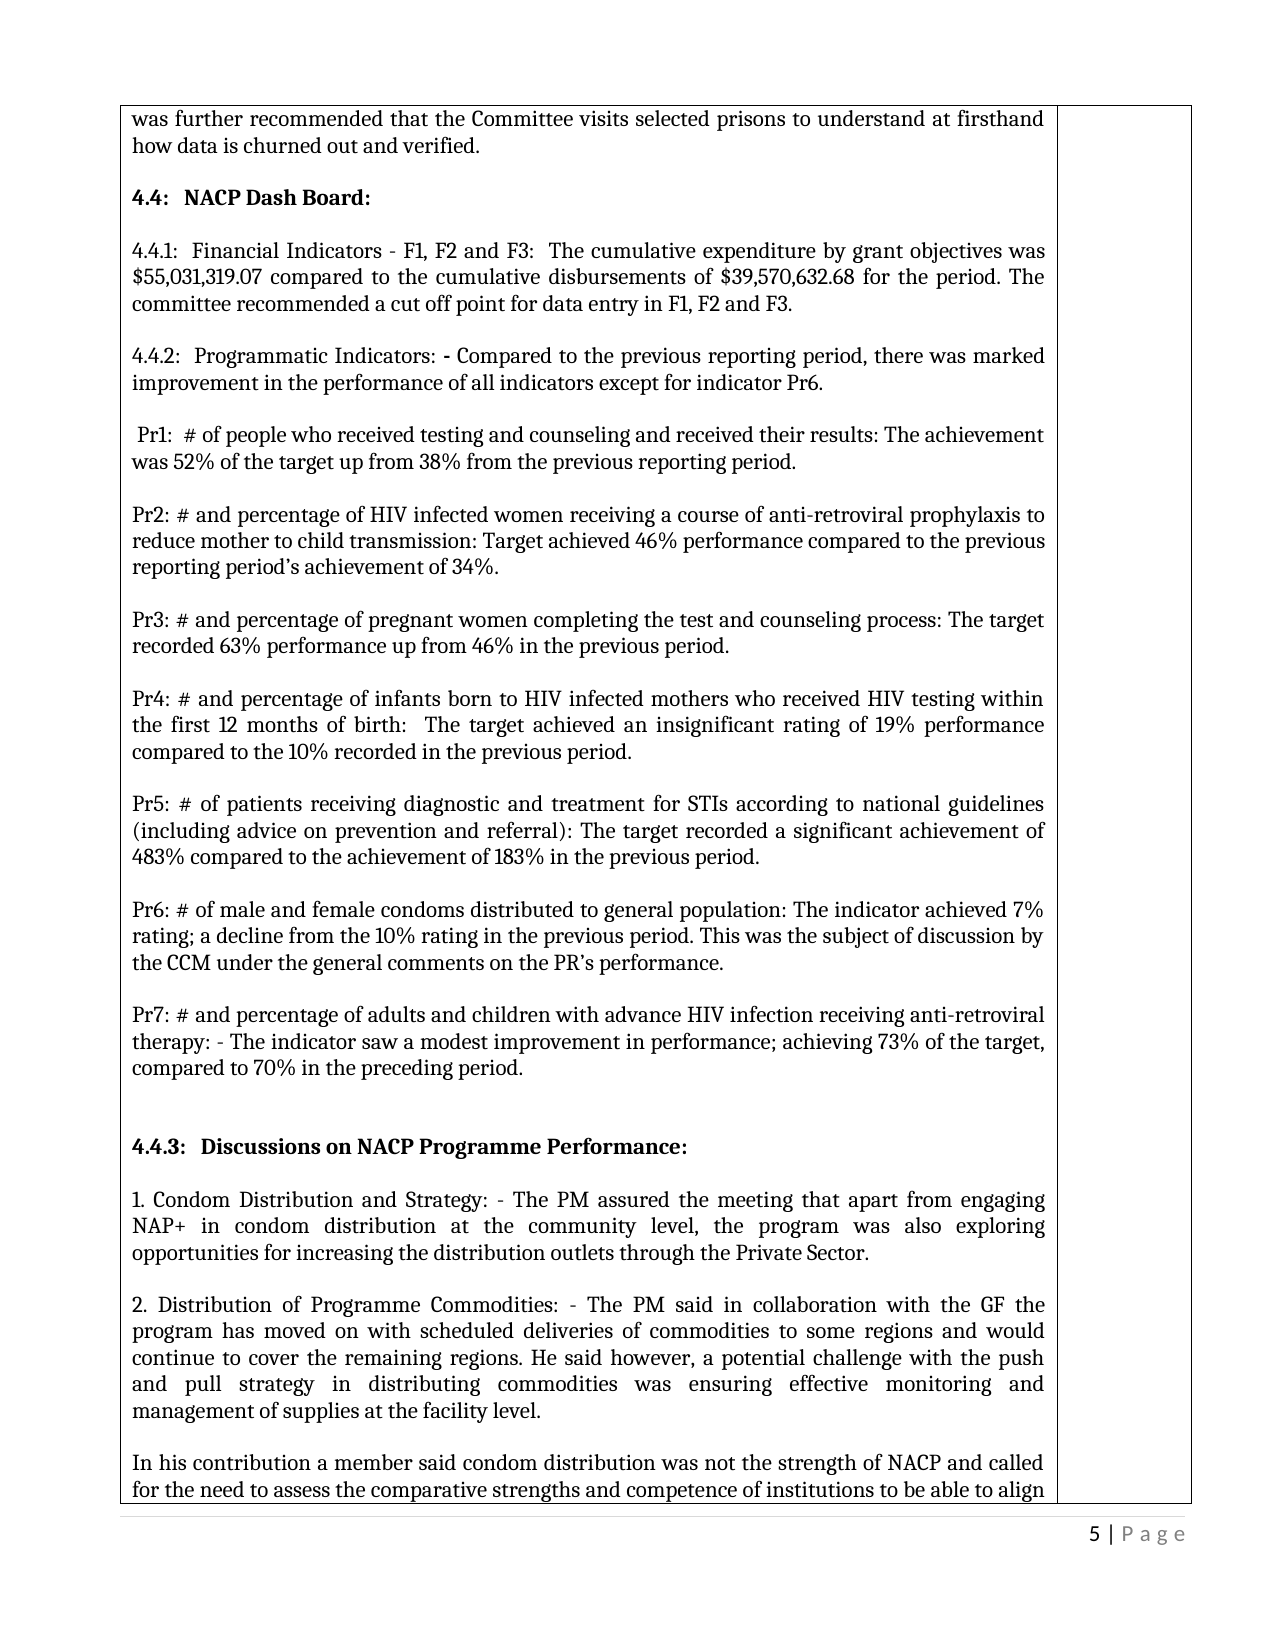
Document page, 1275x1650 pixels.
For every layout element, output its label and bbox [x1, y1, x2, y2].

table_cell [1058, 106, 1191, 1503]
table_cell [121, 106, 1057, 1503]
